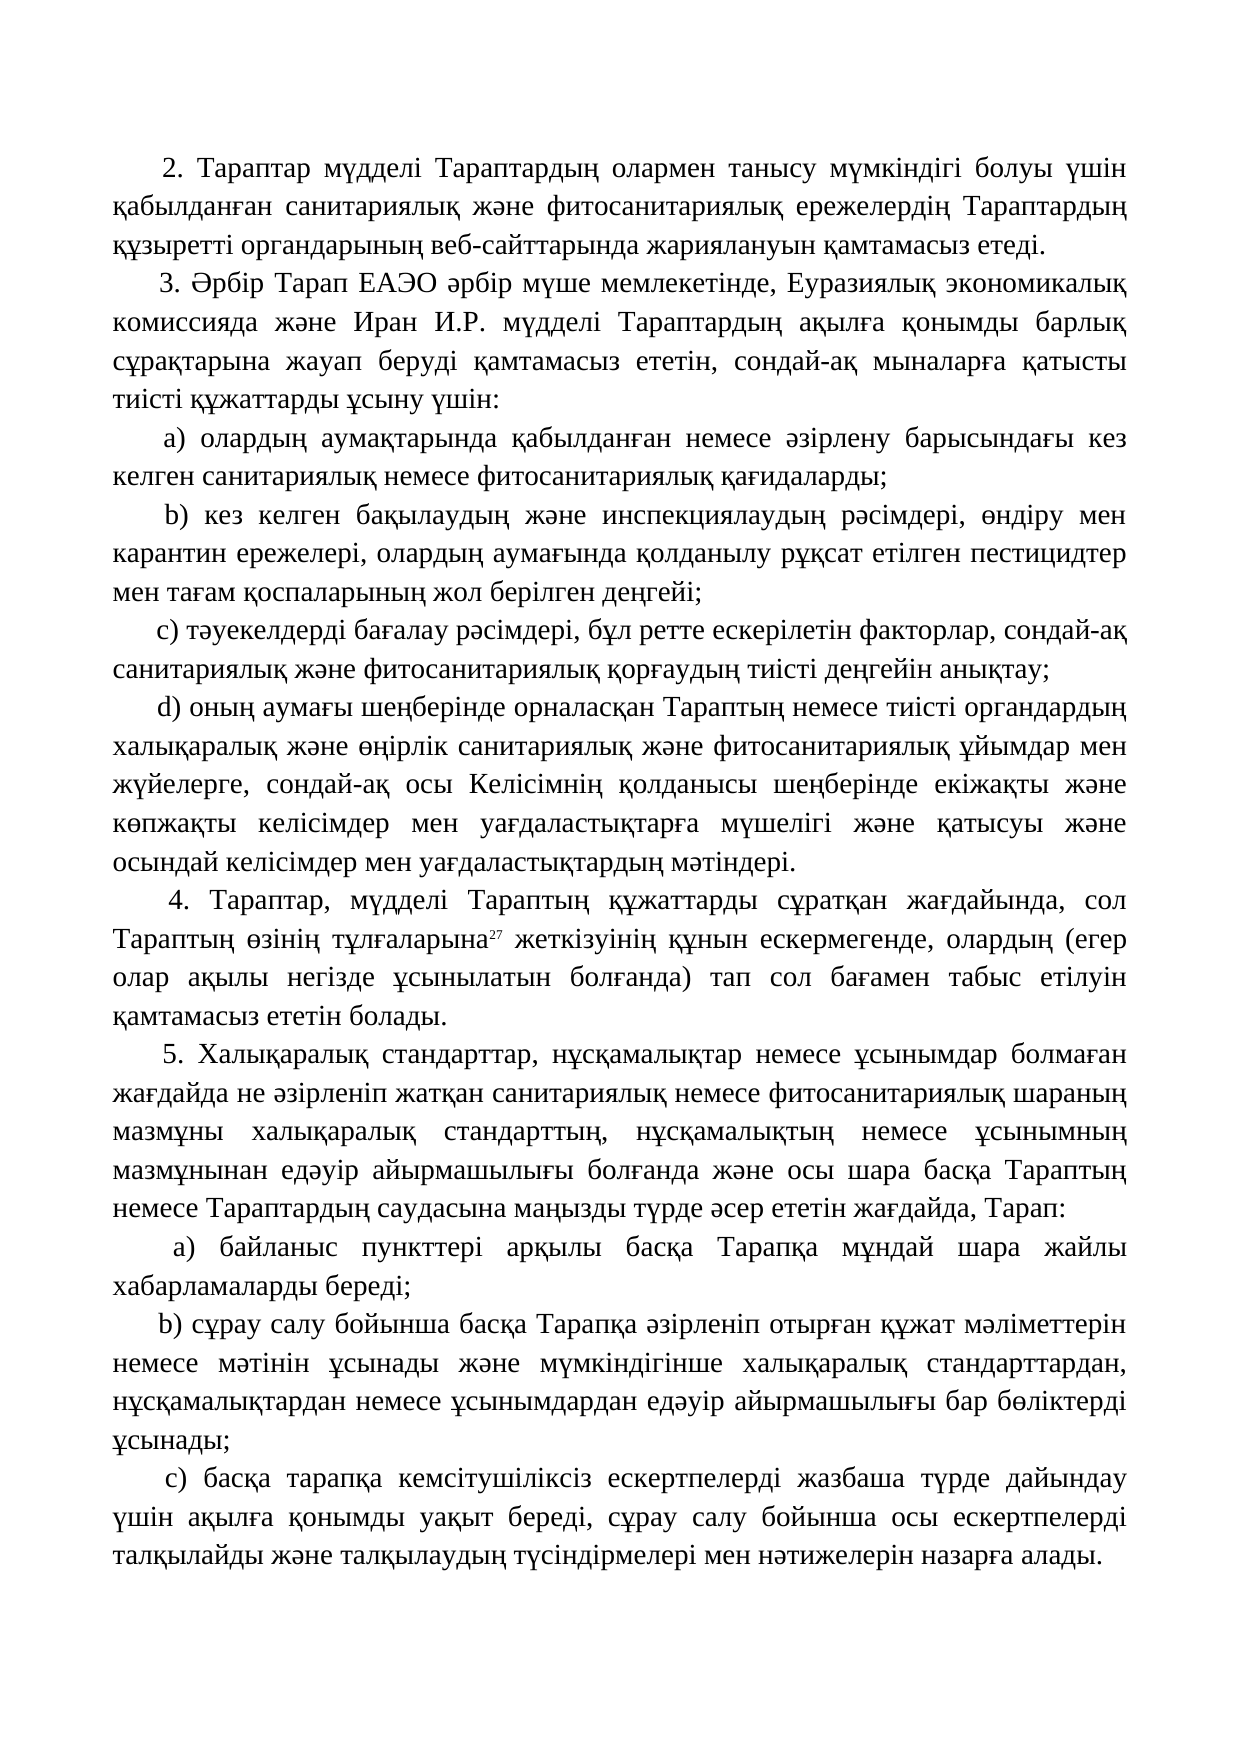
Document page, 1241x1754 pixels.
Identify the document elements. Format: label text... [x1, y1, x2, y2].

text c) басқа тарапқа кемсітушіліксіз ескертпелерді жазбаша түрде дайындау үшін ақылға қонымды уақыт береді, сұрау салу бойынша осы ескертпелерді талқылайды және талқылаудың түсіндірмелері мен нәтижелерін назарға алады. [112, 1460, 1128, 1571]
text a) байланыс пункттері арқылы басқа Тарапқа мұндай шара жайлы хабарламаларды береді; [112, 1229, 1128, 1301]
text c) тәуекелдерді бағалау рәсімдері, бұл ретте ескерілетін факторлар, сондай-ақ санитариялық және фитосанитариялық қорғаудың тиісті деңгейін анықтау; [112, 612, 1128, 684]
text b) кез келген бақылаудың және инспекциялаудың рәсімдері, өндіру мен карантин ережелері, олардың аумағында қолданылу рұқсат етілген пестицидтер мен тағам қоспаларының жол берілген деңгейі; [112, 497, 1128, 607]
text a) олардың аумақтарында қабылданған немесе әзірлену барысындағы кез келген санитариялық немесе фитосанитариялық қағидаларды; [112, 420, 1128, 492]
text 2. Тараптар мүдделі Тараптардың олармен танысу мүмкіндігі болуы үшін қабылданған санитариялық және фитосанитариялық ережелердің Тараптардың құзыретті органдарының веб-сайттарында жариялануын қамтамасыз етеді. [112, 150, 1128, 261]
text d) оның аумағы шеңберінде орналасқан Тараптың немесе тиісті органдардың халықаралық және өңірлік санитариялық және фитосанитариялық ұйымдар мен жүйелерге, сондай-ақ осы Келісімнің қолданысы шеңберінде екіжақты және көпжақты келісімдер мен уағдаластықтарға мүшелігі және қатысуы және осындай келісімдер мен уағдаластықтардың мәтіндері. [112, 689, 1128, 877]
text 5. Халықаралық стандарттар, нұсқамалықтар немесе ұсынымдар болмаған жағдайда не әзірленіп жатқан санитариялық немесе фитосанитариялық шараның мазмұны халықаралық стандарттың, нұсқамалықтың немесе ұсынымның мазмұнынан едәуір айырмашылығы болғанда және осы шара басқа Тараптың немесе Тараптардың саудасына маңызды түрде әсер ететін жағдайда, Тарап: [112, 1036, 1128, 1224]
text 3. Әрбір Тарап ЕАЭО әрбір мүше мемлекетінде, Еуразиялық экономикалық комиссияда және Иран И.Р. мүдделі Тараптардың ақылға қонымды барлық сұрақтарына жауап беруді қамтамасыз ететін, сондай-ақ мыналарға қатысты тиісті құжаттарды ұсыну үшін: [112, 266, 1128, 415]
text b) сұрау салу бойынша басқа Тарапқа әзірленіп отырған құжат мәліметтерін немесе мәтінін ұсынады және мүмкіндігінше халықаралық стандарттардан, нұсқамалықтардан немесе ұсынымдардан едәуір айырмашылығы бар бөліктерді ұсынады; [112, 1306, 1128, 1455]
text 4. Тараптар, мүдделі Тараптың құжаттарды сұратқан жағдайында, сол Тараптың өзінің тұлғаларына27 жеткізуінің құнын ескермегенде, олардың (егер олар ақылы негізде ұсынылатын болғанда) тап сол бағамен табыс етілуін қамтамасыз ететін болады. [112, 882, 1128, 1031]
